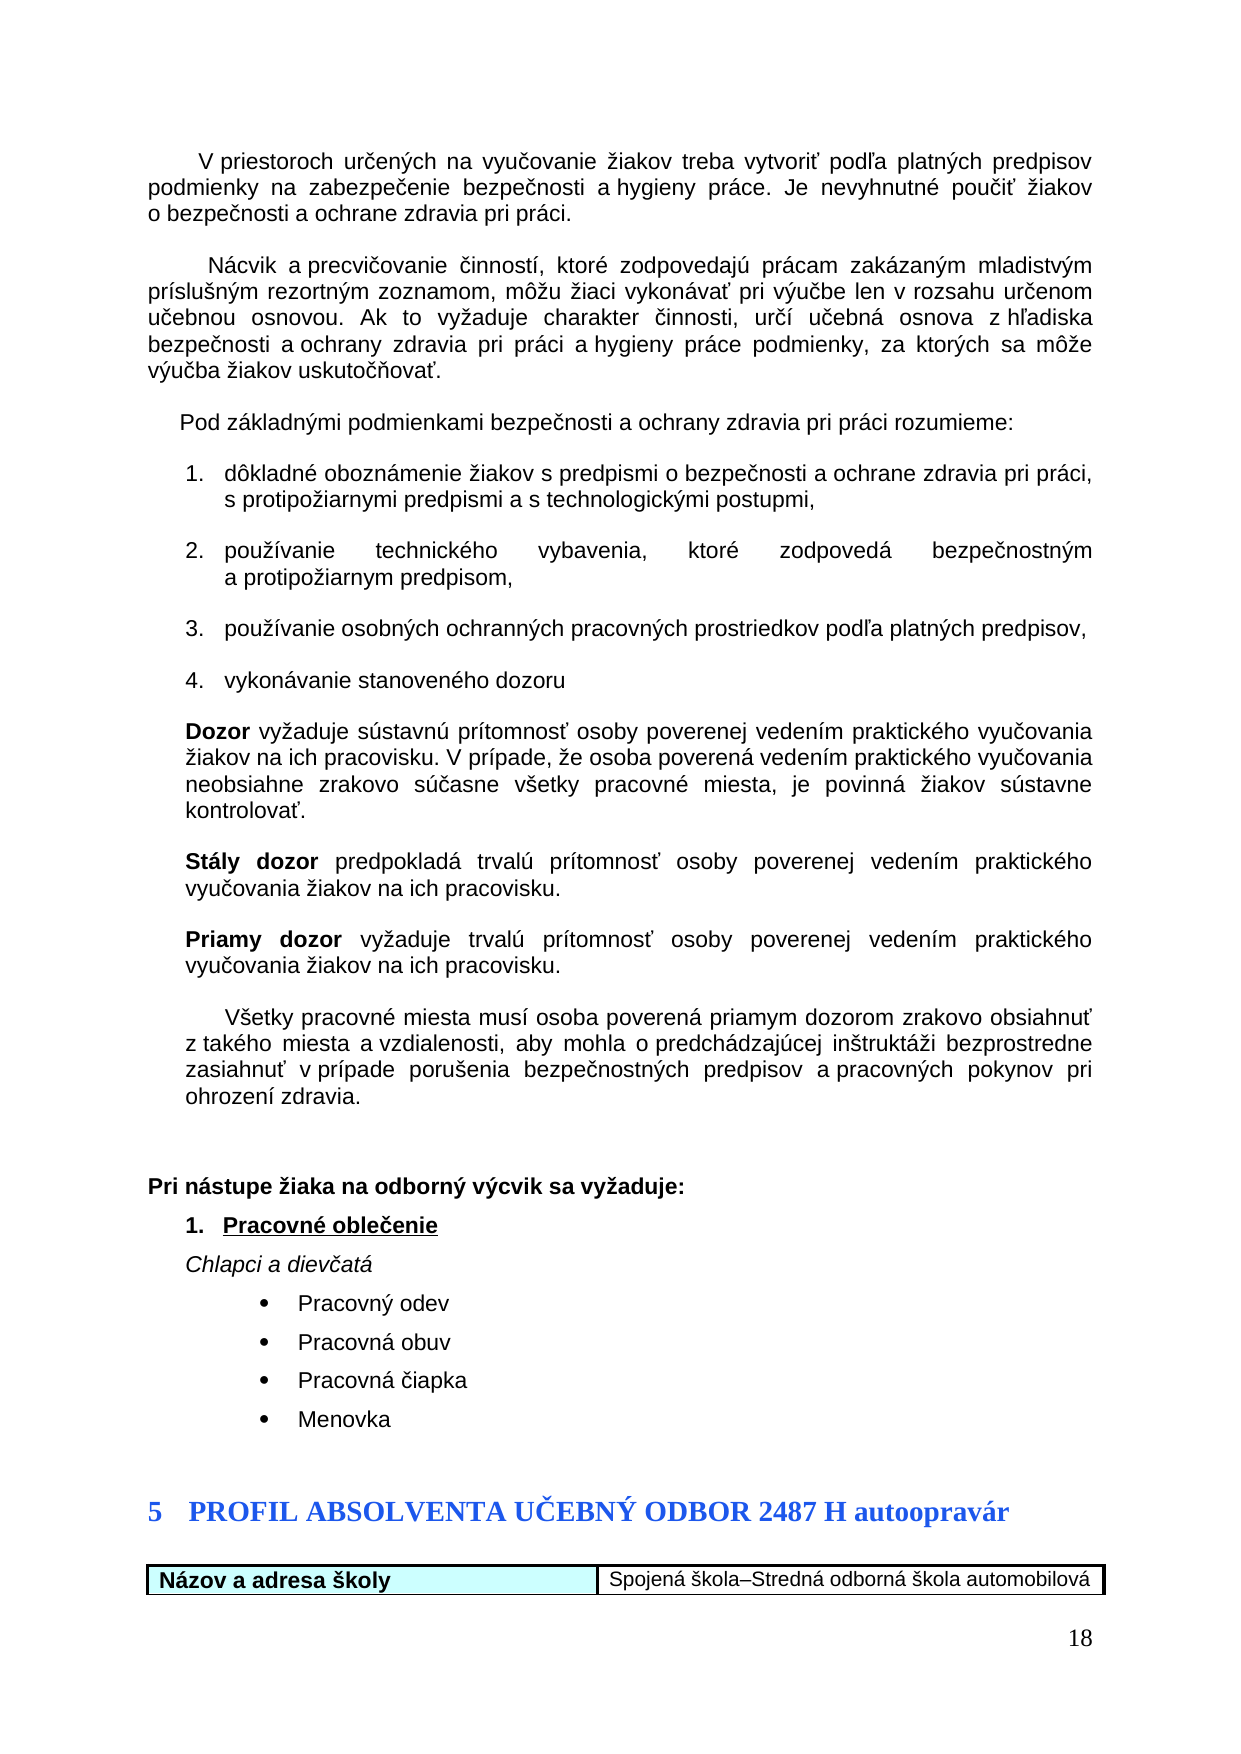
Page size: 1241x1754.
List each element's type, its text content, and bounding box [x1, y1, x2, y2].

list dôkladné oboznámenie žiakov s predpismi o bezpečnosti a ochrane zdravia pri práci, s protipožiarnymi predpismi a s technologickými postupmi, [185, 460, 1093, 512]
list Menovka [260, 1406, 1093, 1432]
list Pracovná čiapka [260, 1367, 1093, 1394]
text Pri nástupe žiaka na odborný výcvik sa vyžaduje: [148, 1173, 1093, 1199]
text Všetky pracovné miesta musí osoba poverená priamym dozorom zrakovo obsiahnuť z takého miesta a vzdialenosti, aby mohla o predchádzajúcej inštruktáži bezprostredne zasiahnuť v prípade porušenia bezpečnostných predpisov a pracovných pokynov pri ohrození zdravia. [185, 1004, 1093, 1109]
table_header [599, 1567, 1102, 1593]
list Pracovný odev [260, 1289, 1093, 1316]
subtitle PROFIL ABSOLVENTA UČEBNÝ ODBOR 2487 H autoopravár [148, 1494, 1093, 1527]
list používanie osobných ochranných pracovných prostriedkov podľa platných predpisov, [185, 615, 1093, 642]
text Nácvik a precvičovanie činností, ktoré zodpovedajú prácam zakázaným mladistvým príslušným rezortným zoznamom, môžu žiaci vykonávať pri výučbe len v rozsahu určenom učebnou osnovou. Ak to vyžaduje charakter činnosti, určí učebná osnova z hľadiska bezpečnosti a ochrany zdravia pri práci a hygieny práce podmienky, za ktorých sa môže výučba žiakov uskutočňovať. [148, 252, 1093, 383]
text Pod základnými podmienkami bezpečnosti a ochrany zdravia pri práci rozumieme: [148, 408, 1093, 435]
list vykonávanie stanoveného dozoru [185, 667, 1093, 693]
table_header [149, 1567, 596, 1593]
text Dozor vyžaduje sústavnú prítomnosť osoby poverenej vedením praktického vyučovania žiakov na ich pracovisku. V prípade, že osoba poverená vedením praktického vyučovania neobsiahne zrakovo súčasne všetky pracovné miesta, je povinná žiakov sústavne kontrolovať. [185, 718, 1093, 823]
list Pracovné oblečenie [185, 1212, 1093, 1238]
list používanie technického vybavenia, ktoré zodpovedá bezpečnostným a protipožiarnym predpisom, [185, 537, 1093, 590]
text V priestoroch určených na vyučovanie žiakov treba vytvoriť podľa platných predpisov podmienky na zabezpečenie bezpečnosti a hygieny práce. Je nevyhnutné poučiť žiakov o bezpečnosti a ochrane zdravia pri práci. [148, 148, 1093, 227]
text Stály dozor predpokladá trvalú prítomnosť osoby poverenej vedením praktického vyučovania žiakov na ich pracovisku. [185, 848, 1093, 901]
text Priamy dozor vyžaduje trvalú prítomnosť osoby poverenej vedením praktického vyučovania žiakov na ich pracovisku. [185, 926, 1093, 979]
text Chlapci a dievčatá [185, 1251, 1093, 1277]
list Pracovná obuv [260, 1328, 1093, 1355]
